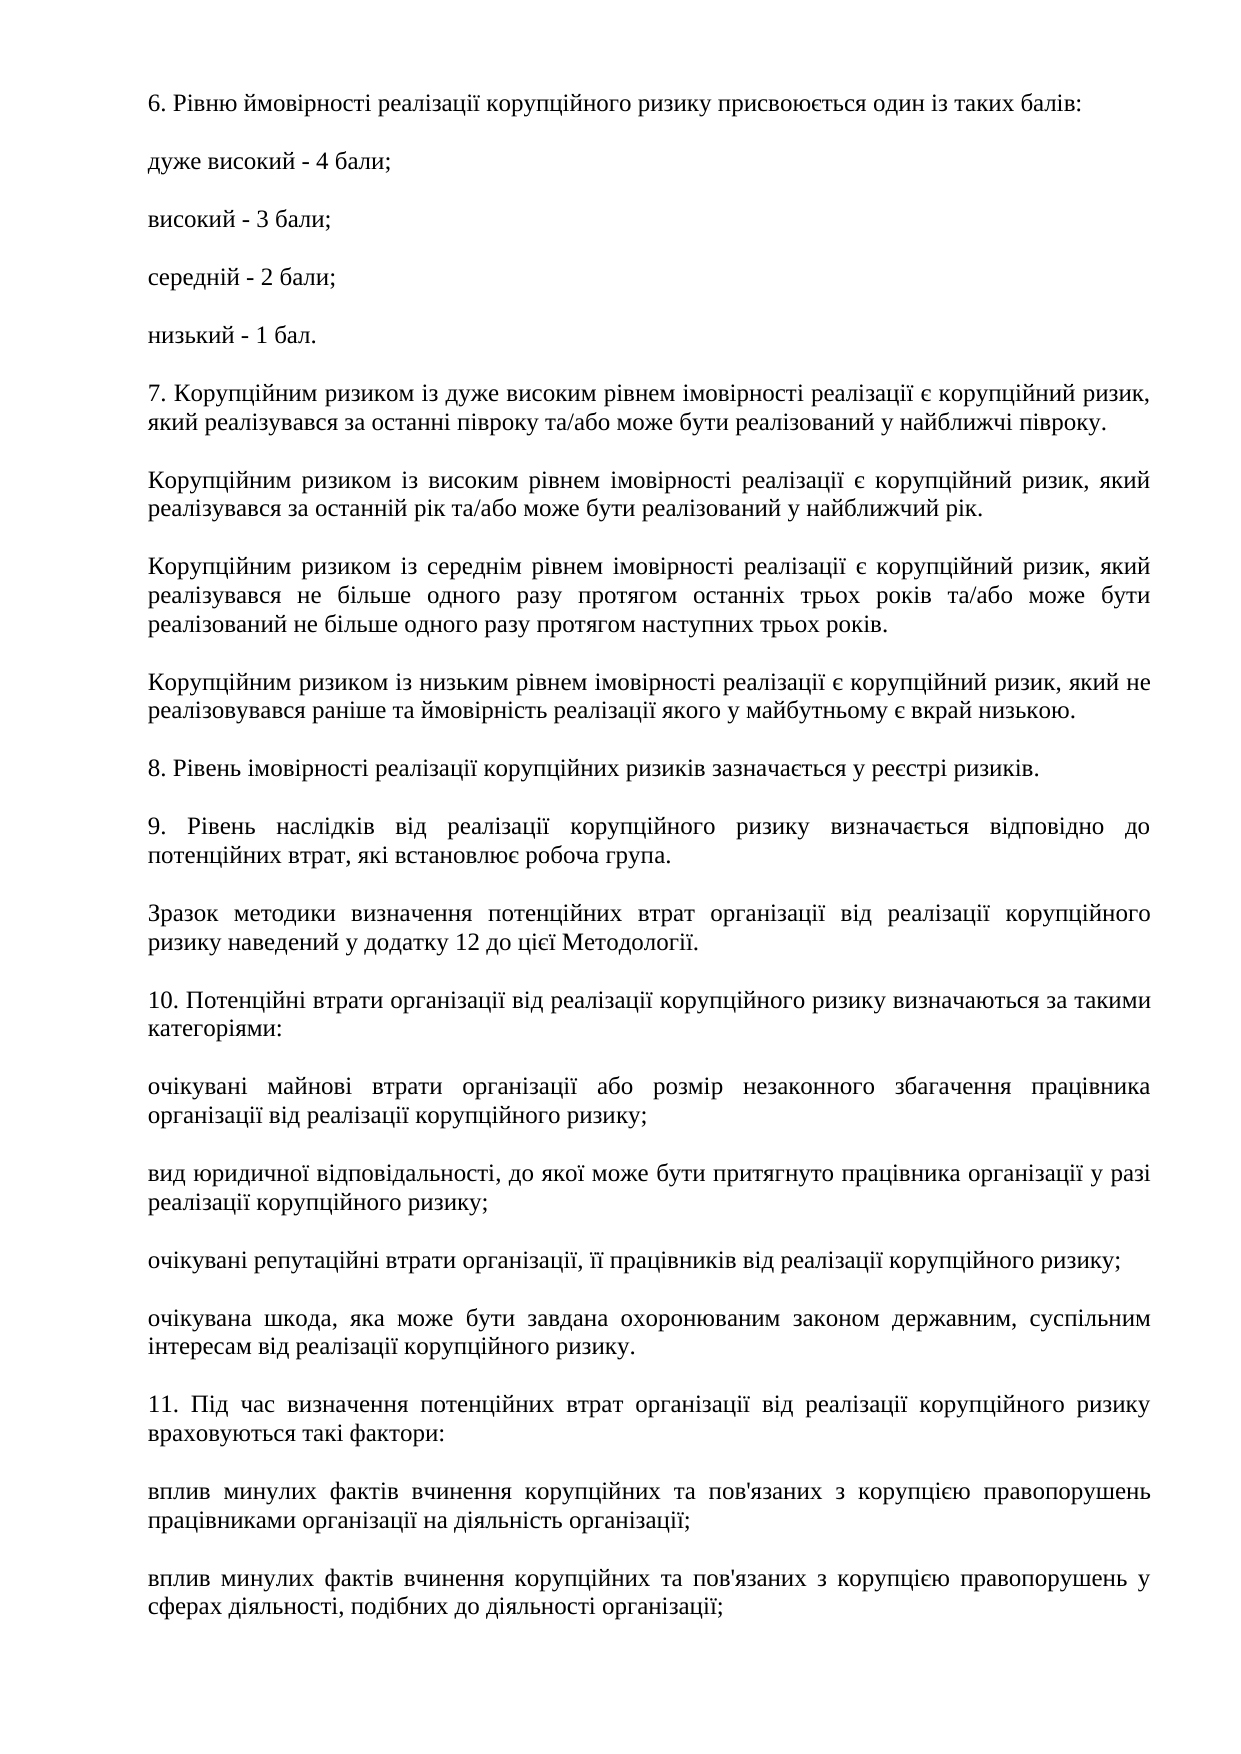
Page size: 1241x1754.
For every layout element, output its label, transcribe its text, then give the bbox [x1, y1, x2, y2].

text Зразок методики визначення потенційних втрат організації від реалізації корупційного ризику наведений у додатку 12 до цієї Методології. [148, 898, 1152, 956]
text Корупційним ризиком із високим рівнем імовірності реалізації є корупційний ризик, який реалізувався за останній рік та/або може бути реалізований у найближчий рік. [148, 465, 1152, 522]
text 7. Корупційним ризиком із дуже високим рівнем імовірності реалізації є корупційний ризик, який реалізувався за останні півроку та/або може бути реалізований у найближчі півроку. [148, 378, 1152, 436]
text вплив минулих фактів вчинення корупційних та пов'язаних з корупцією правопорушень працівниками організації на діяльність організації; [148, 1476, 1152, 1533]
text дуже високий - 4 бали; [148, 146, 1152, 175]
text 8. Рівень імовірності реалізації корупційних ризиків зазначається у реєстрі ризиків. [148, 753, 1152, 782]
text вид юридичної відповідальності, до якої може бути притягнуто працівника організації у разі реалізації корупційного ризику; [148, 1158, 1152, 1216]
text вплив минулих фактів вчинення корупційних та пов'язаних з корупцією правопорушень у сферах діяльності, подібних до діяльності організації; [148, 1563, 1152, 1620]
text 10. Потенційні втрати організації від реалізації корупційного ризику визначаються за такими категоріями: [148, 985, 1152, 1042]
text очікувані майнові втрати організації або розмір незаконного збагачення працівника організації від реалізації корупційного ризику; [148, 1071, 1152, 1129]
text 11. Під час визначення потенційних втрат організації від реалізації корупційного ризику враховуються такі фактори: [148, 1389, 1152, 1447]
text Корупційним ризиком із середнім рівнем імовірності реалізації є корупційний ризик, який реалізувався не більше одного разу протягом останніх трьох років та/або може бути реалізований не більше одного разу протягом наступних трьох років. [148, 551, 1152, 638]
text очікувана шкода, яка може бути завдана охоронюваним законом державним, суспільним інтересам від реалізації корупційного ризику. [148, 1303, 1152, 1360]
text очікувані репутаційні втрати організації, її працівників від реалізації корупційного ризику; [148, 1245, 1152, 1273]
text низький - 1 бал. [148, 320, 1152, 349]
text 6. Рівню ймовірності реалізації корупційного ризику присвоюється один із таких балів: [148, 88, 1152, 117]
text 9. Рівень наслідків від реалізації корупційного ризику визначається відповідно до потенційних втрат, які встановлює робоча група. [148, 811, 1152, 869]
text високий - 3 бали; [148, 204, 1152, 233]
text середній - 2 бали; [148, 262, 1152, 291]
text Корупційним ризиком із низьким рівнем імовірності реалізації є корупційний ризик, який не реалізовувався раніше та ймовірність реалізації якого у майбутньому є вкрай низькою. [148, 667, 1152, 724]
